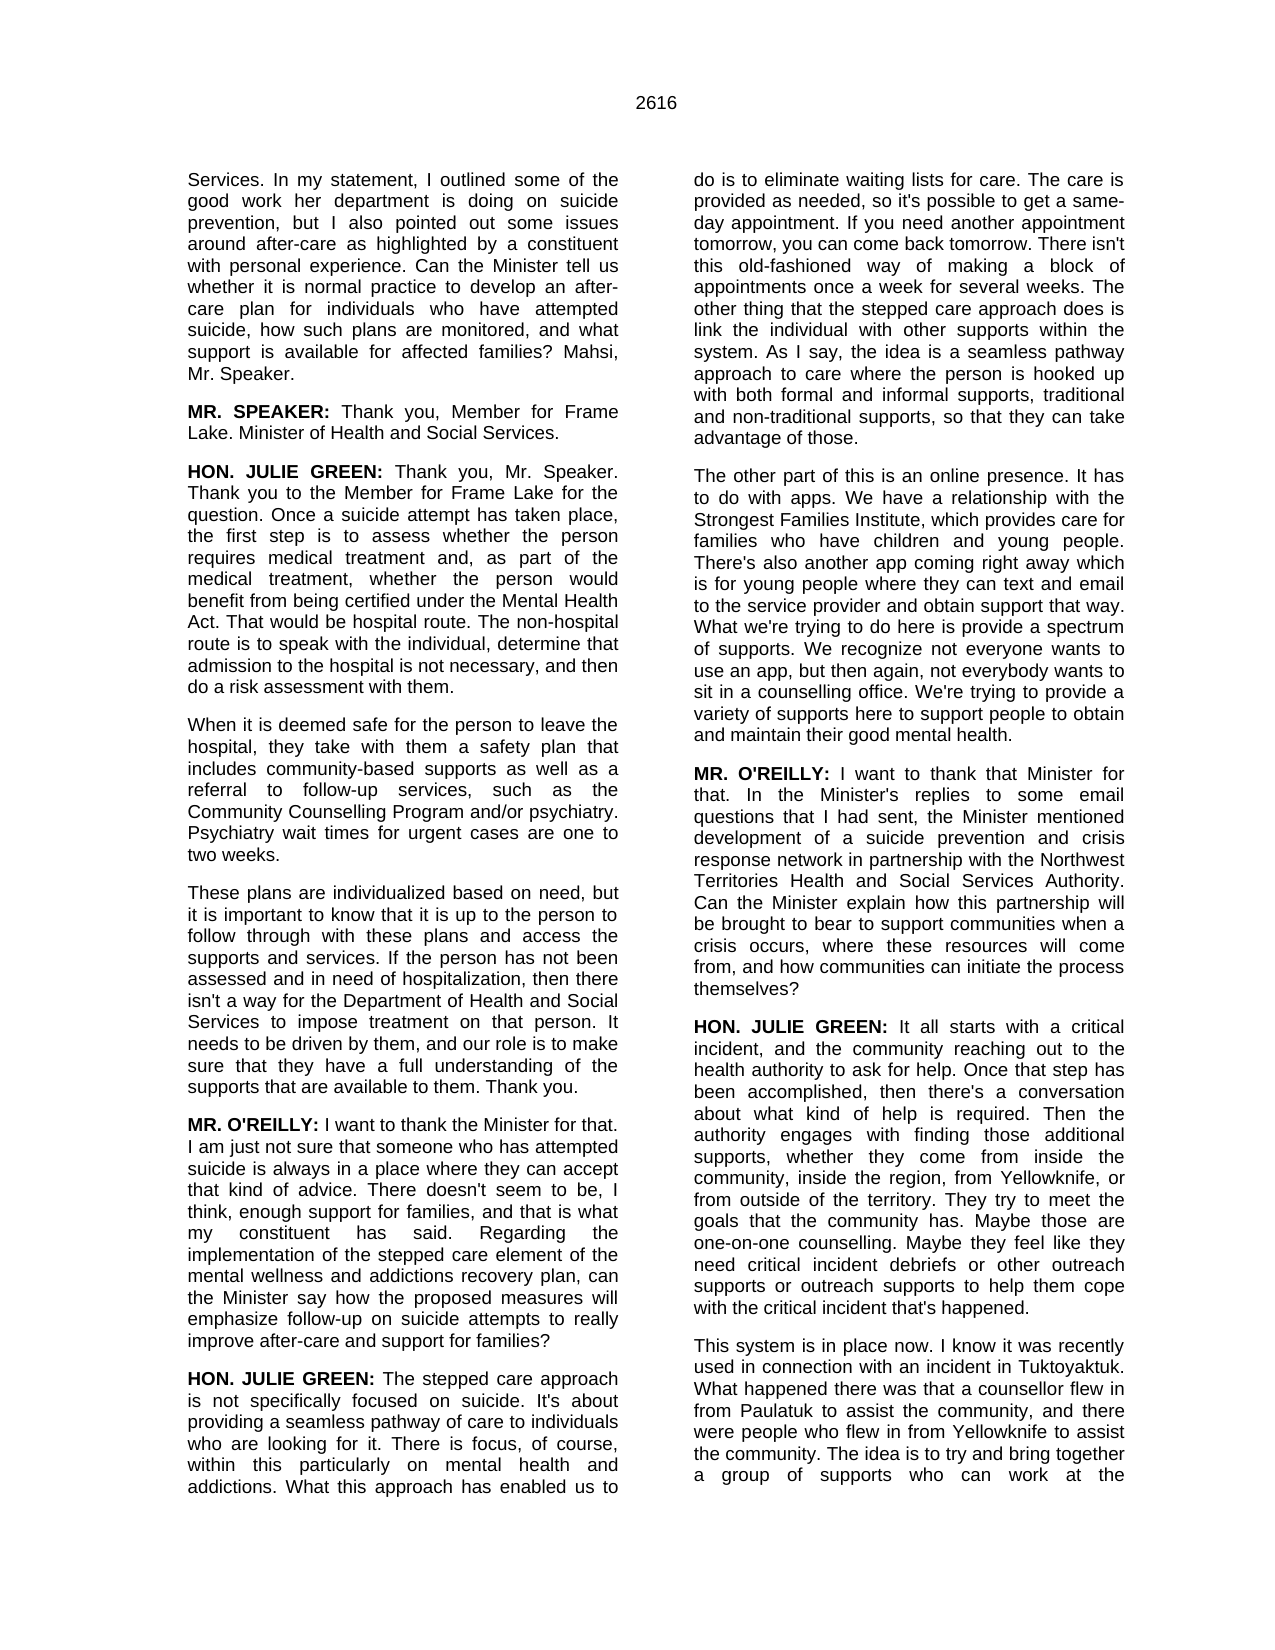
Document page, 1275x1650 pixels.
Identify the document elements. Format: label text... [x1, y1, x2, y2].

text MR. SPEAKER: Thank you, Member for Frame Lake. Minister of Health and Social Services. [187, 401, 619, 444]
text MR. O'REILLY: I want to thank the Minister for that. I am just not sure that someone who has attempted suicide is always in a place where they can accept that kind of advice. There doesn't seem to be, I think, enough support for families, and that is what my constituent has said. Regarding the implementation of the stepped care element of the mental wellness and addictions recovery plan, can the Minister say how the proposed measures will emphasize follow-up on suicide attempts to really improve after-care and support for families? [187, 1114, 619, 1351]
text HON. JULIE GREEN: The stepped care approach is not specifically focused on suicide. It's about providing a seamless pathway of care to individuals who are looking for it. There is focus, of course, within this particularly on mental health and addictions. What this approach has enabled us to do is to eliminate waiting lists for care. The care is provided as needed, so it's possible to get a same-day appointment. If you need another appointment tomorrow, you can come back tomorrow. There isn't this old-fashioned way of making a block of appointments once a week for several weeks. The other thing that the stepped care approach does is link the individual with other supports within the system. As I say, the idea is a seamless pathway approach to care where the person is hooked up with both formal and informal supports, traditional and non-traditional supports, so that they can take advantage of those. [187, 1368, 619, 1497]
text The other part of this is an online presence. It has to do with apps. We have a relationship with the Strongest Families Institute, which provides care for families who have children and young people. There's also another app coming right away which is for young people where they can text and email to the service provider and obtain support that way. What we're trying to do here is provide a spectrum of supports. We recognize not everyone wants to use an app, but then again, not everybody wants to sit in a counselling office. We're trying to provide a variety of supports here to support people to obtain and maintain their good mental health. [694, 465, 1125, 746]
text HON. JULIE GREEN: It all starts with a critical incident, and the community reaching out to the health authority to ask for help. Once that step has been accomplished, then there's a conversation about what kind of help is required. Then the authority engages with finding those additional supports, whether they come from inside the community, inside the region, from Yellowknife, or from outside of the territory. They try to meet the goals that the community has. Maybe those are one-on-one counselling. Maybe they feel like they need critical incident debriefs or other outreach supports or outreach supports to help them cope with the critical incident that's happened. [694, 1016, 1125, 1318]
text These plans are individualized based on need, but it is important to know that it is up to the person to follow through with these plans and access the supports and services. If the person has not been assessed and in need of hospitalization, then there isn't a way for the Department of Health and Social Services to impose treatment on that person. It needs to be driven by them, and our role is to make sure that they have a full understanding of the supports that are available to them. Thank you. [187, 882, 619, 1097]
text HON. JULIE GREEN: Thank you, Mr. Speaker. Thank you to the Member for Frame Lake for the question. Once a suicide attempt has taken place, the first step is to assess whether the person requires medical treatment and, as part of the medical treatment, whether the person would benefit from being certified under the Mental Health Act. That would be hospital route. The non-hospital route is to speak with the individual, determine that admission to the hospital is not necessary, and then do a risk assessment with them. [187, 460, 619, 698]
text When it is deemed safe for the person to leave the hospital, they take with them a safety plan that includes community-based supports as well as a referral to follow-up services, such as the Community Counselling Program and/or psychiatry. Psychiatry wait times for urgent cases are one to two weeks. [187, 714, 619, 865]
text HON. JULIE GREEN: The stepped care approach is not specifically focused on suicide. It's about providing a seamless pathway of care to individuals who are looking for it. There is focus, of course, within this particularly on mental health and addictions. What this approach has enabled us to do is to eliminate waiting lists for care. The care is provided as needed, so it's possible to get a same-day appointment. If you need another appointment tomorrow, you can come back tomorrow. There isn't this old-fashioned way of making a block of appointments once a week for several weeks. The other thing that the stepped care approach does is link the individual with other supports within the system. As I say, the idea is a seamless pathway approach to care where the person is hooked up with both formal and informal supports, traditional and non-traditional supports, so that they can take advantage of those. [694, 168, 1125, 449]
text MR. O'REILLY: I want to thank that Minister for that. In the Minister's replies to some email questions that I had sent, the Minister mentioned development of a suicide prevention and crisis response network in partnership with the Northwest Territories Health and Social Services Authority. Can the Minister explain how this partnership will be brought to bear to support communities when a crisis occurs, where these resources will come from, and how communities can initiate the process themselves? [694, 762, 1125, 999]
